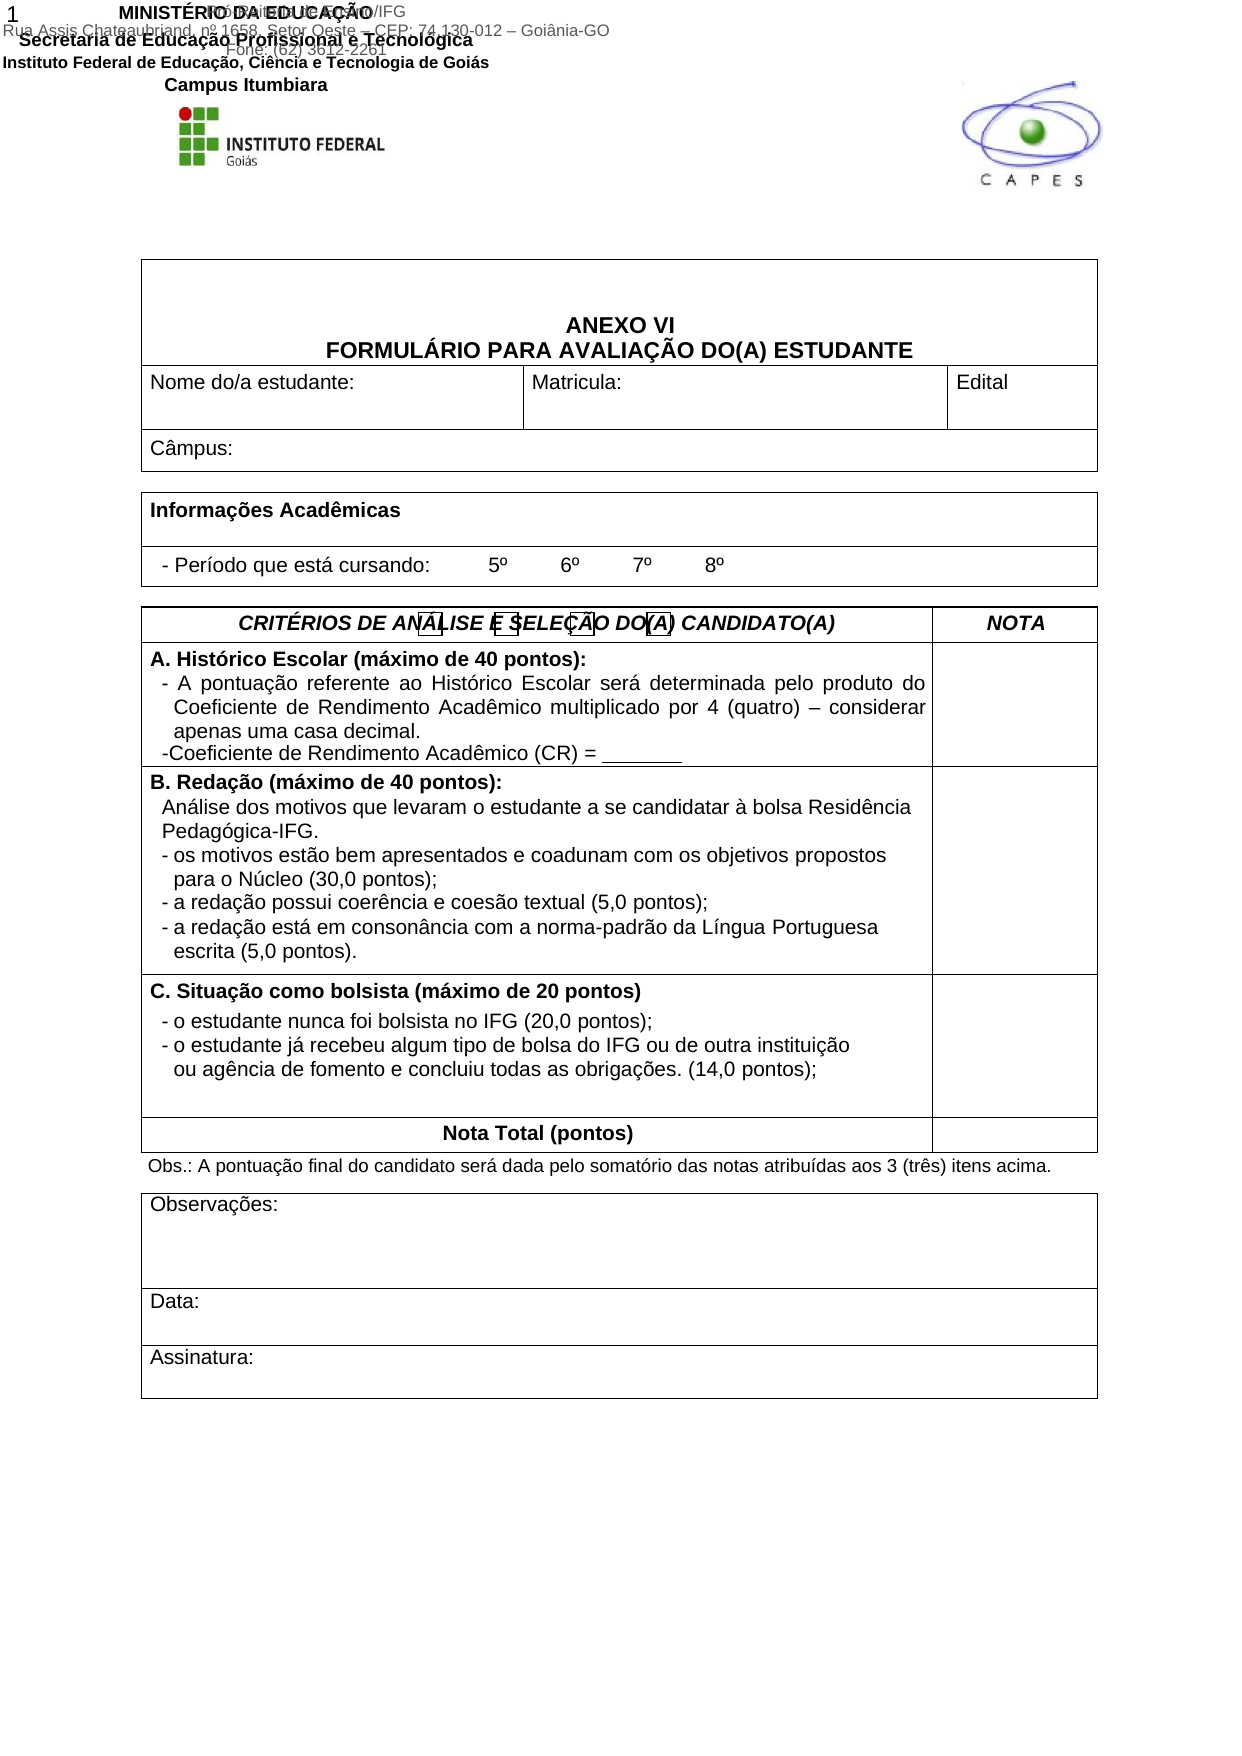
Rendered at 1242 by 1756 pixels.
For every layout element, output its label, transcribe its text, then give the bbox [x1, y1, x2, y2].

table_cell Matricula: [524, 366, 947, 429]
table_cell Data: [142, 1289, 1097, 1345]
table_cell B. Redação (máximo de 40 pontos): Análise dos motivos que levaram o estudante a se candidatar à bolsa Residência Pedagógica-IFG. os motivos estão bem apresentados e coadunam com os objetivos propostos para o Núcleo (30,0 pontos); a redação possui coerência e coesão textual (5,0 pontos); a redação está em consonância com a norma-padrão da Língua Portuguesa escrita (5,0 pontos). [142, 767, 932, 974]
table_cell [933, 1118, 1097, 1152]
table_header Informações Acadêmicas [142, 493, 1097, 546]
table_cell A. Histórico Escolar (máximo de 40 pontos): - A pontuação referente ao Histórico Escolar será determinada pelo produto do Coeficiente de Rendimento Acadêmico multiplicado por 4 (quatro) – considerar apenas uma casa decimal. -Coeficiente de Rendimento Acadêmico (CR) = [142, 643, 932, 766]
table_cell [933, 643, 1097, 766]
table_cell - Período que está cursando: 5º 6º 7º 8º [142, 547, 1097, 586]
table_header NOTA [933, 608, 1097, 642]
text Obs.: A pontuação final do candidato será dada pelo somatório das notas atribuídas aos 3 (três) itens acima. [148, 1155, 1156, 1176]
picture [176, 107, 385, 166]
table_header ANEXO VI FORMULÁRIO PARA AVALIAÇÃO DO(A) ESTUDANTE [142, 260, 1097, 365]
table_header Observações: [142, 1194, 1097, 1288]
picture [961, 81, 1104, 189]
table_header CRITÉRIOS DE ANÁLISE E SELEÇÃO DO(A) CANDIDATO(A) [142, 608, 932, 642]
table_cell [933, 975, 1097, 1117]
table_cell Nome do/a estudante: [142, 366, 523, 429]
table_cell [933, 767, 1097, 974]
table_cell Assinatura: [142, 1346, 1097, 1398]
table_cell C. Situação como bolsista (máximo de 20 pontos) o estudante nunca foi bolsista no IFG (20,0 pontos); o estudante já recebeu algum tipo de bolsa do IFG ou de outra instituição ou agência de fomento e concluiu todas as obrigações. (14,0 pontos); [142, 975, 932, 1117]
table_cell Edital [948, 366, 1097, 429]
table_cell Nota Total (pontos) [142, 1118, 932, 1152]
table_cell Câmpus: [142, 430, 1097, 471]
